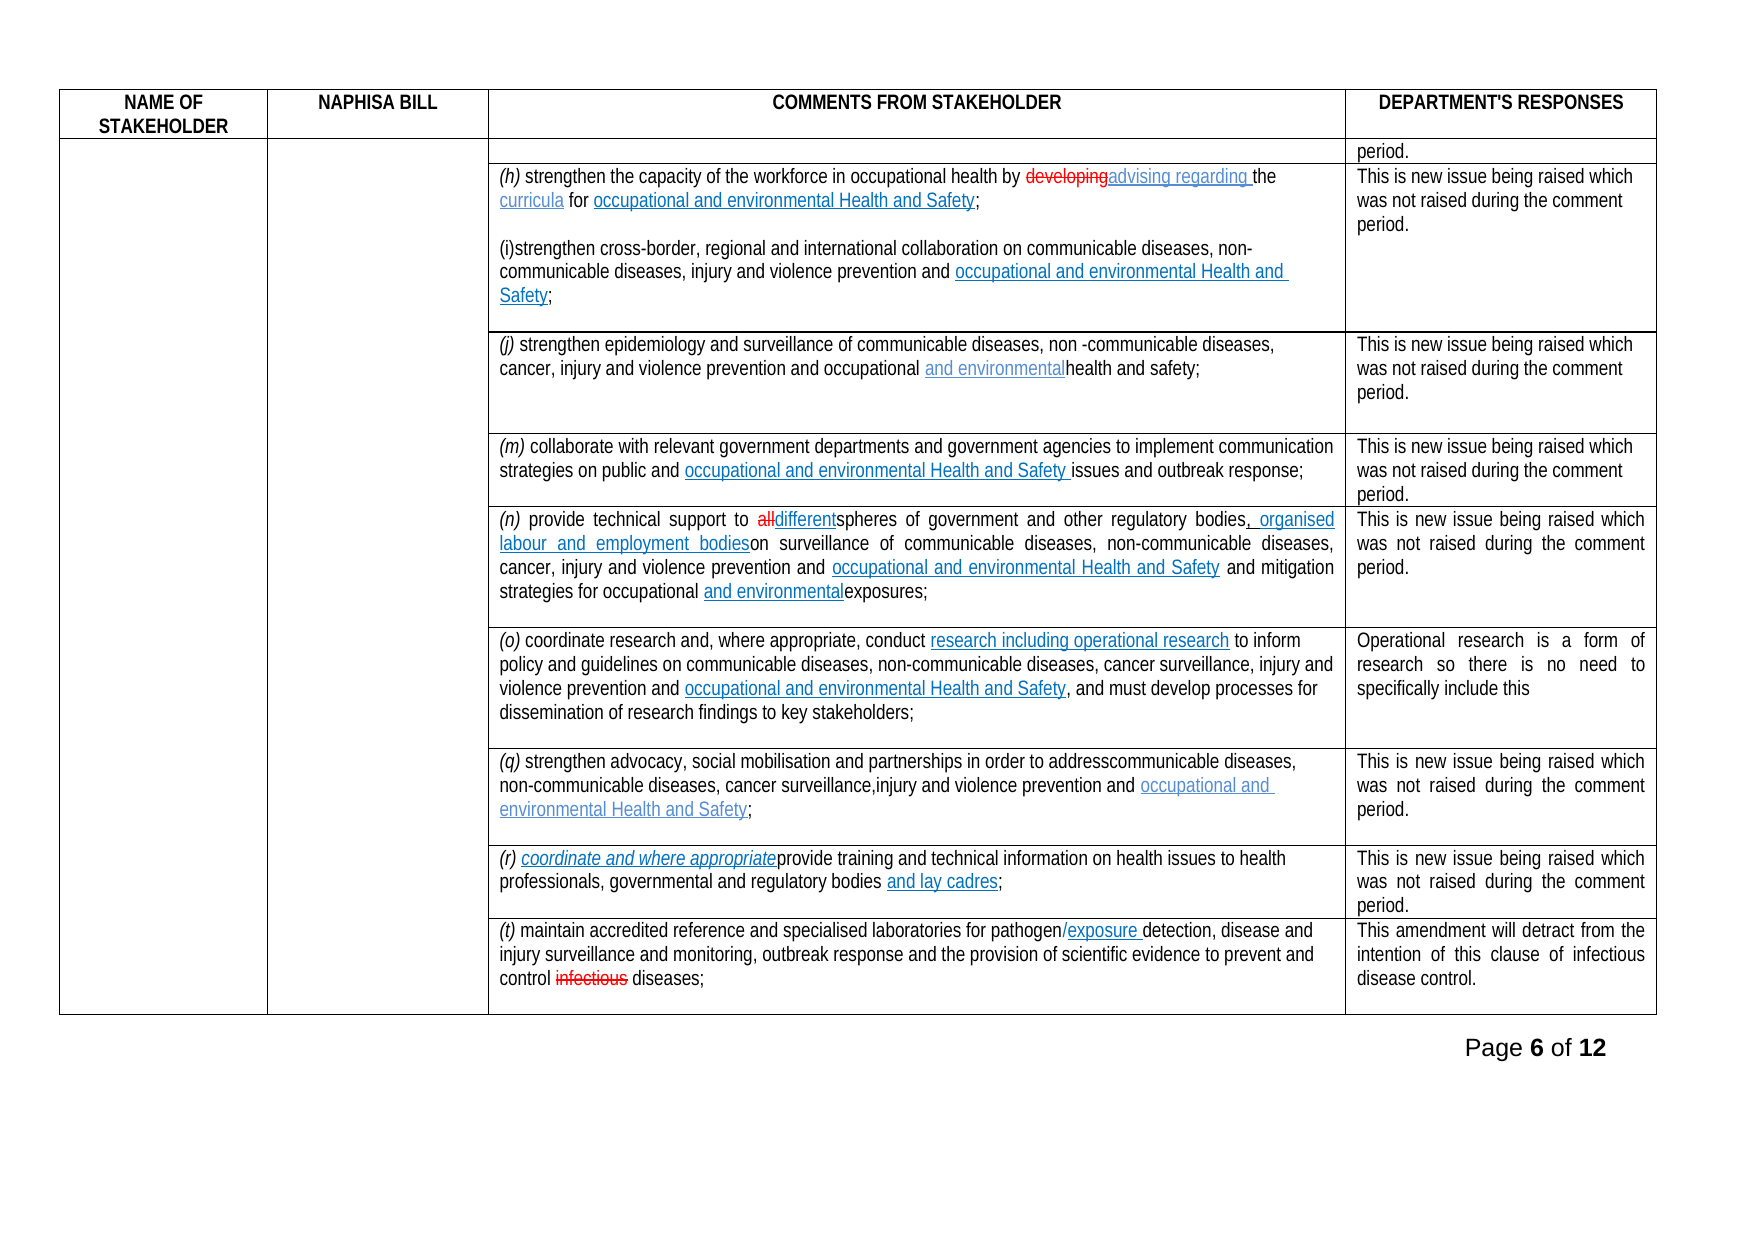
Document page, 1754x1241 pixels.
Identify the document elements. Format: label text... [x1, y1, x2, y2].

table_cell (n) provide technical support to alldifferentspheres of government and other regulatory bodies, organised labour and employment bodieson surveillance of communicable diseases, non-communicable diseases, cancer, injury and violence prevention and occupational and environmental Health and Safety and mitigation strategies for occupational and environmentalexposures; [489, 507, 1345, 627]
table_cell This is new issue being raised which was not raised during the comment period. [1346, 507, 1656, 627]
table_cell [1346, 139, 1656, 163]
table_header NAPHISA BILL [268, 90, 488, 138]
table_header COMMENTS FROM STAKEHOLDER [489, 90, 1345, 138]
table_header NAME OF STAKEHOLDER [60, 90, 267, 138]
table_cell This is new issue being raised which was not raised during the comment period. [1346, 846, 1656, 917]
table_header DEPARTMENT'S RESPONSES [1346, 90, 1656, 138]
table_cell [489, 919, 1345, 1014]
table_cell This is new issue being raised which was not raised during the comment period. [1346, 164, 1656, 331]
table_cell This is new issue being raised which was not raised during the comment period. [1346, 333, 1656, 433]
table_cell (q) strengthen advocacy, social mobilisation and partnerships in order to addresscommunicable diseases, non-communicable diseases, cancer surveillance,injury and violence prevention and occupational and environmental Health and Safety; [489, 749, 1345, 844]
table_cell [489, 139, 1345, 163]
table_cell (h) strengthen the capacity of the workforce in occupational health by developingadvising regarding the curricula for occupational and environmental Health and Safety; (i)strengthen cross-border, regional and international collaboration on communicable diseases, non-communicable diseases, injury and violence prevention and occupational and environmental Health and Safety; [489, 164, 1345, 331]
table_cell (r) coordinate and where appropriateprovide training and technical information on health issues to health professionals, governmental and regulatory bodies and lay cadres; [489, 846, 1345, 917]
table_cell (m) collaborate with relevant government departments and government agencies to implement communication strategies on public and occupational and environmental Health and Safety issues and outbreak response; [489, 434, 1345, 506]
table_cell This is new issue being raised which was not raised during the comment period. [1346, 434, 1656, 506]
table_cell (o) coordinate research and, where appropriate, conduct research including operational research to inform policy and guidelines on communicable diseases, non-communicable diseases, cancer surveillance, injury and violence prevention and occupational and environmental Health and Safety, and must develop processes for dissemination of research findings to key stakeholders; [489, 628, 1345, 748]
table_cell (j) strengthen epidemiology and surveillance of communicable diseases, non -communicable diseases, cancer, injury and violence prevention and occupational and environmentalhealth and safety; [489, 333, 1345, 433]
table_cell This is new issue being raised which was not raised during the comment period. [1346, 749, 1656, 844]
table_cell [1346, 919, 1656, 1014]
table_cell Operational research is a form of research so there is no need to specifically include this [1346, 628, 1656, 748]
